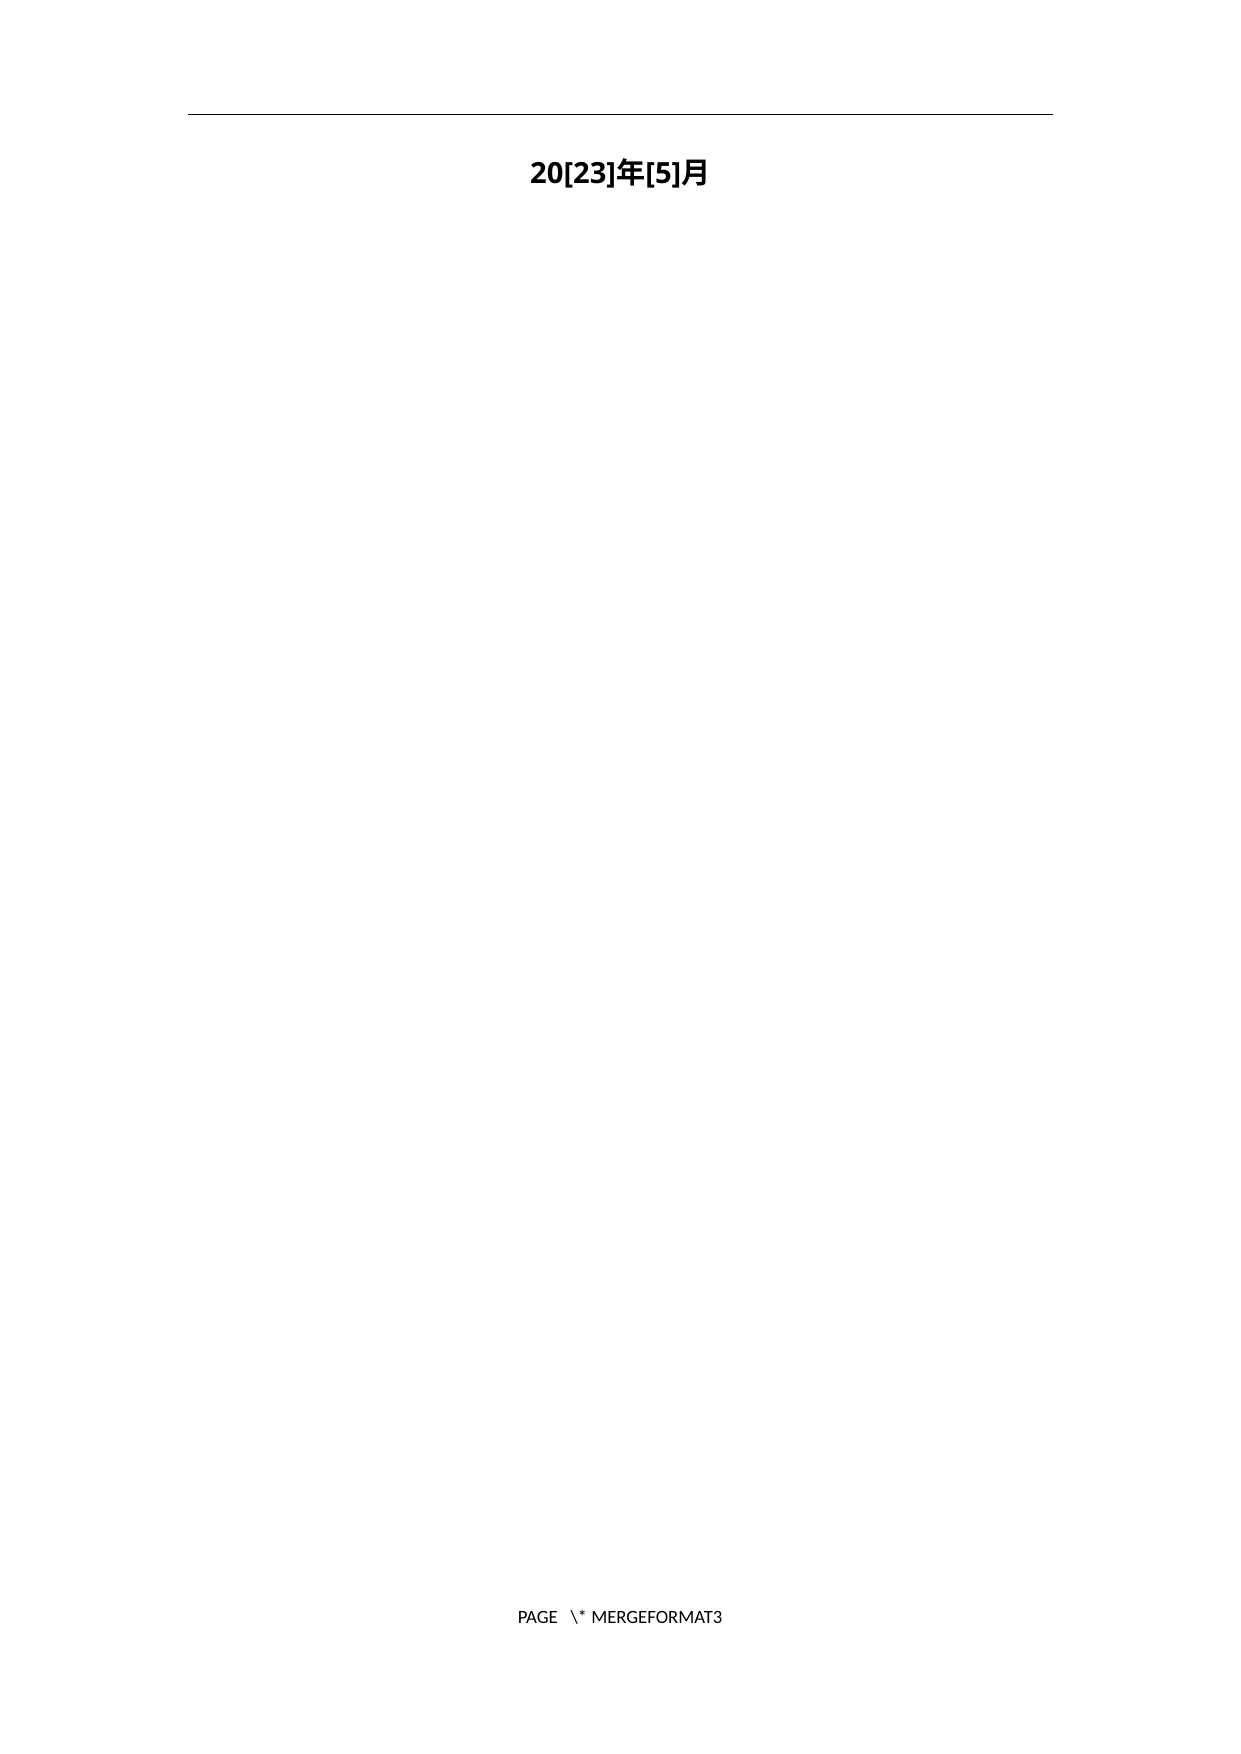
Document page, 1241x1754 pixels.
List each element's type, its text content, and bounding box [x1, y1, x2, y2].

text 20[23]年[5]月 [187, 150, 1053, 192]
